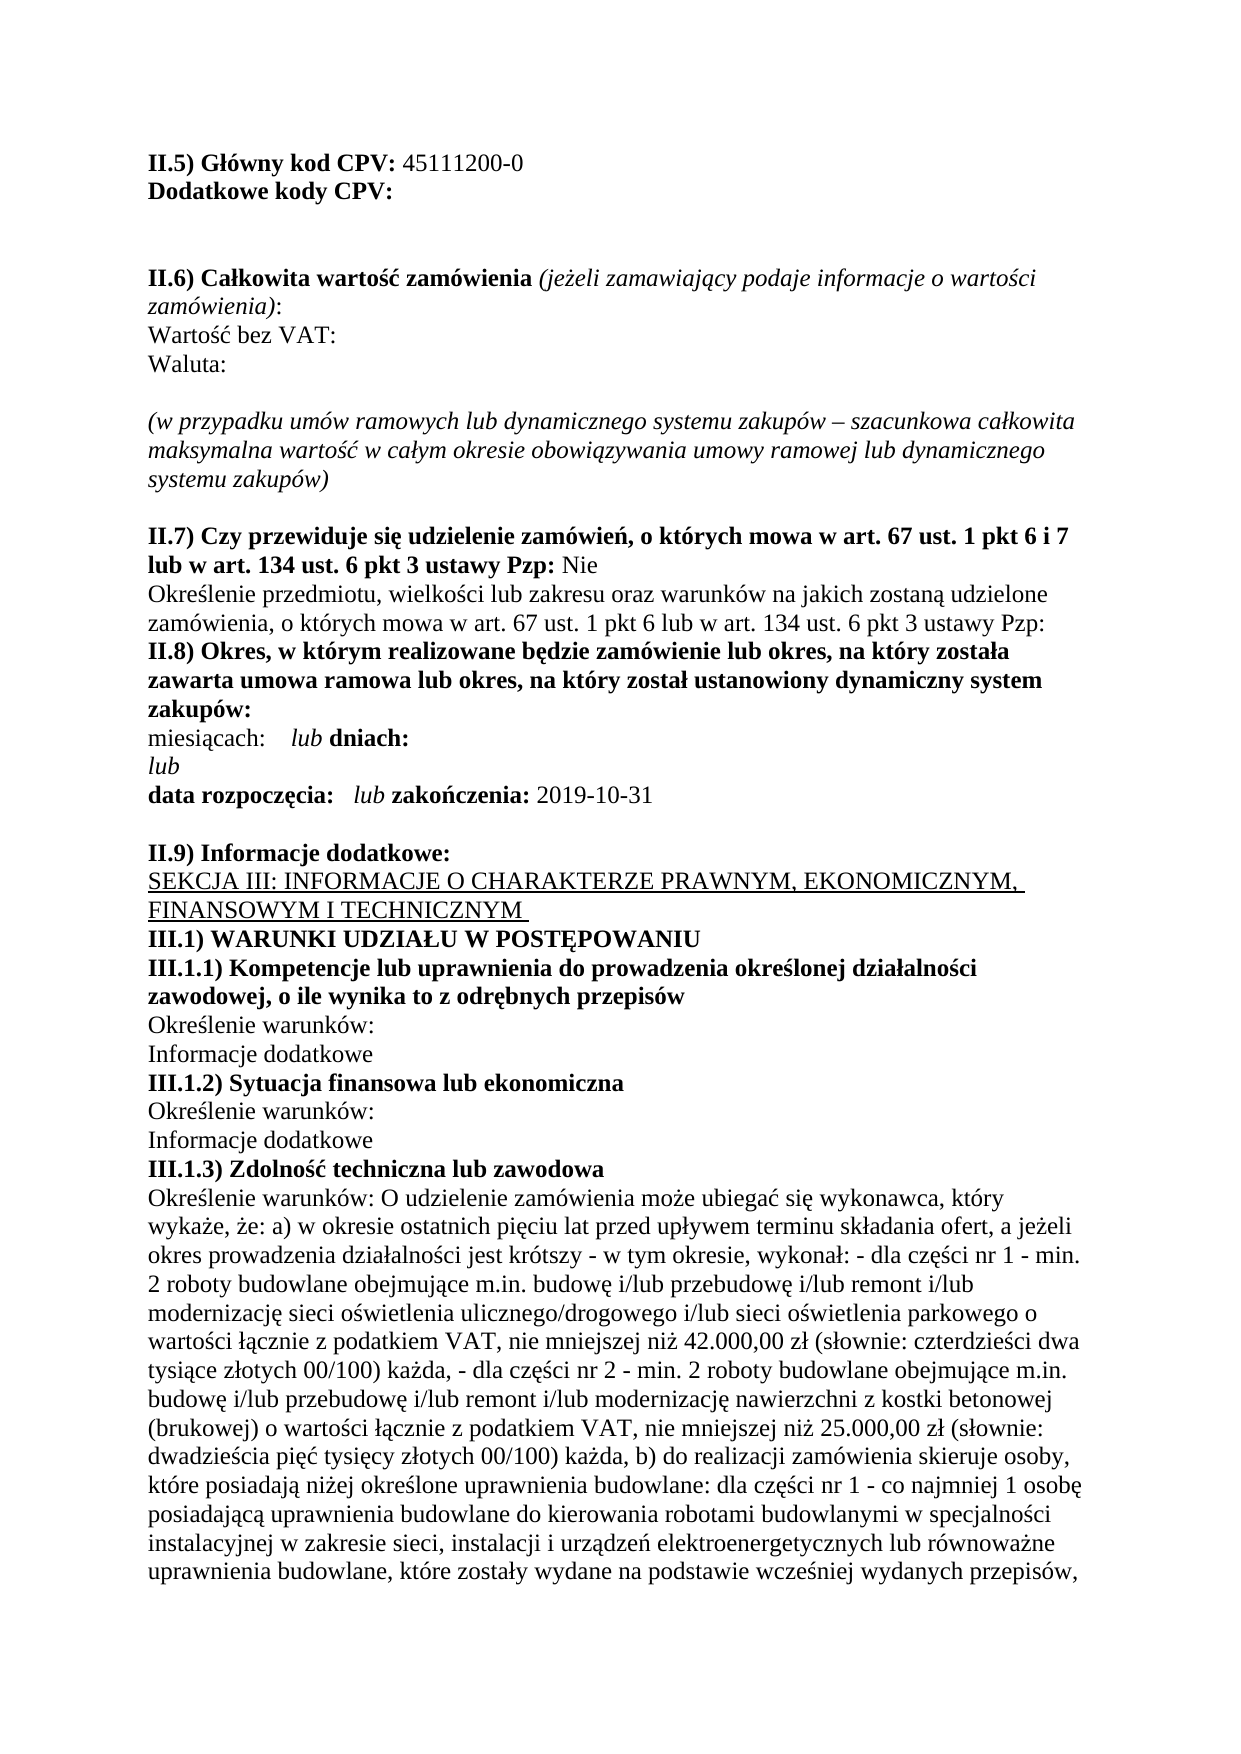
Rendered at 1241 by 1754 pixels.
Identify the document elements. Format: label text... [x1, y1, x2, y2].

text III.1) WARUNKI UDZIAŁU W POSTĘPOWANIU [148, 924, 1093, 953]
text (w przypadku umów ramowych lub dynamicznego systemu zakupów – szacunkowa całkowita maksymalna wartość w całym okresie obowiązywania umowy ramowej lub dynamicznego systemu zakupów) [148, 378, 1093, 493]
text II.7) Czy przewiduje się udzielenie zamówień, o których mowa w art. 67 ust. 1 pkt 6 i 7 lub w art. 134 ust. 6 pkt 3 ustawy Pzp: Nie Określenie przedmiotu, wielkości lub zakresu oraz warunków na jakich zostaną udzielone zamówienia, o których mowa w art. 67 ust. 1 pkt 6 lub w art. 134 ust. 6 pkt 3 ustawy Pzp: II.8) Okres, w którym realizowane będzie zamówienie lub okres, na który została zawarta umowa ramowa lub okres, na który został ustanowiony dynamiczny system zakupów: miesiącach: lub dniach: lub data rozpoczęcia: lub zakończenia: 2019-10-31 II.9) Informacje dodatkowe: [148, 493, 1093, 866]
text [148, 953, 1093, 1585]
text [148, 148, 1093, 378]
text SEKCJA III: INFORMACJE O CHARAKTERZE PRAWNYM, EKONOMICZNYM, FINANSOWYM I TECHNICZNYM [148, 866, 1093, 924]
